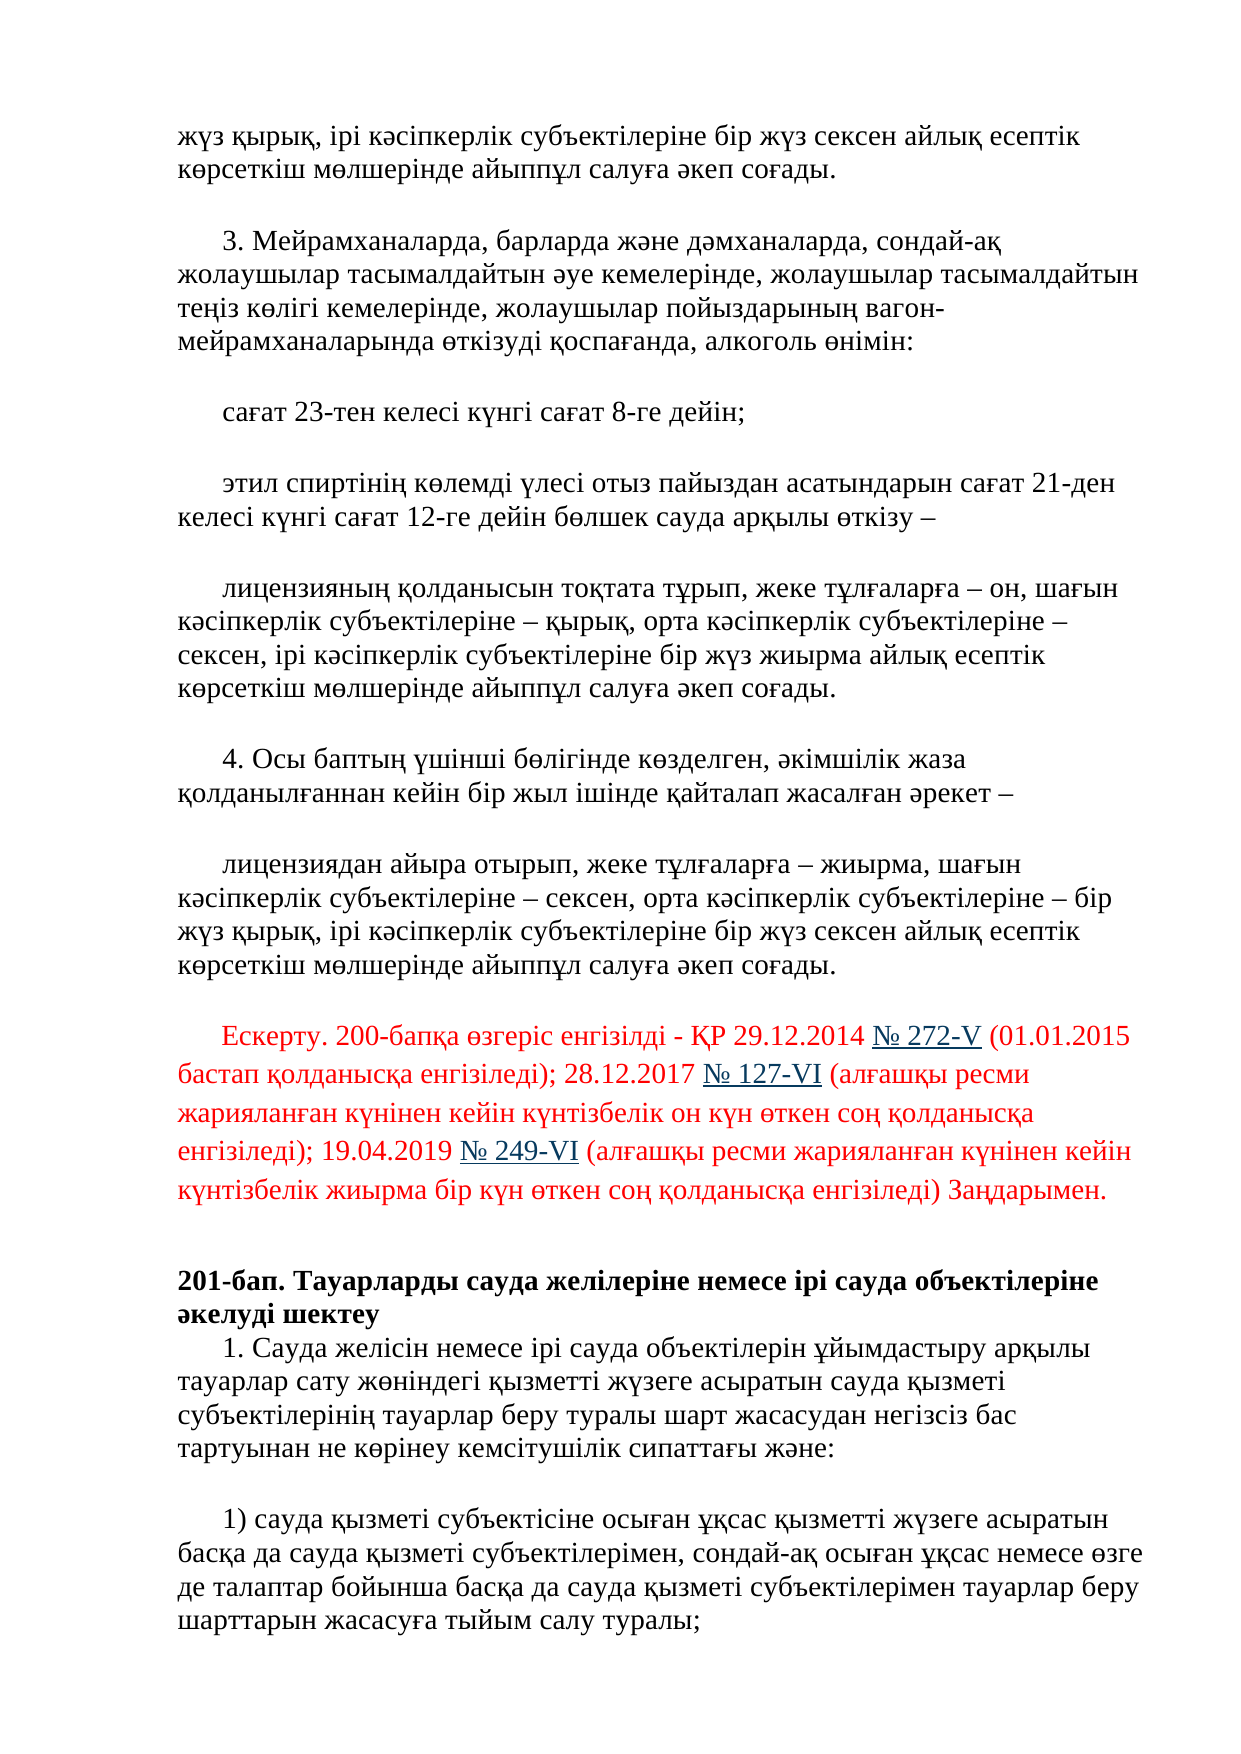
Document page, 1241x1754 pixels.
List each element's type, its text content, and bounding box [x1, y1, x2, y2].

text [177, 118, 1152, 185]
text сағат 23-тен келесі күнгі сағат 8-ге дейiн; [177, 394, 1152, 428]
text 1) сауда қызметі субъектісіне осыған ұқсас қызметті жүзеге асыратын басқа да сауда қызметі субъектілерімен, сондай-ақ осыған ұқсас немесе өзге де талаптар бойынша басқа да сауда қызметі субъектілерімен тауарлар беру шарттарын жасасуға тыйым салу туралы; [177, 1502, 1152, 1636]
text 1. Сауда желісін немесе ірі сауда объектілерін ұйымдастыру арқылы тауарлар сату жөніндегі қызметті жүзеге асыратын сауда қызметі субъектілерінің тауарлар беру туралы шарт жасасудан негізсіз бас тартуынан не көрінеу кемсітушілік сипаттағы және: [177, 1330, 1152, 1464]
text 3. Мейрамханаларда, барларда және дәмханаларда, сондай-ақ жолаушылар тасымалдайтын әуе кемелерінде, жолаушылар тасымалдайтын теңіз көлігі кемелерінде, жолаушылар пойыздарының вагон-мейрамханаларында өткiзудi қоспағанда, алкоголь өнiмiн: [177, 223, 1152, 357]
text Ескерту. 200-бапқа өзгеріс енгізілді - ҚР 29.12.2014 № 272-V (01.01.2015 бастап қолданысқа енгізіледі); 28.12.2017 № 127-VI (алғашқы ресми жарияланған күнінен кейін күнтізбелік он күн өткен соң қолданысқа енгізіледі); 19.04.2019 № 249-VI (алғашқы ресми жарияланған күнінен кейін күнтізбелік жиырма бір күн өткен соң қолданысқа енгізіледі) Заңдарымен. [177, 1018, 1152, 1238]
text лицензияның қолданысын тоқтата тұрып, жеке тұлғаларға – он, шағын кәсіпкерлік субъектілеріне – қырық, орта кәсіпкерлік субъектілеріне – сексен, ірі кәсіпкерлік субъектілеріне бір жүз жиырма айлық есептік көрсеткіш мөлшерінде айыппұл салуға әкеп соғады. [177, 570, 1152, 704]
text этил спиртінің көлемді үлесі отыз пайыздан асатындарын сағат 21-ден келесі күнгі сағат 12-ге дейін бөлшек сауда арқылы өткiзу – [177, 465, 1152, 532]
text 4. Осы баптың үшінші бөлігінде көзделген, әкімшілік жаза қолданылғаннан кейін бір жыл ішінде қайталап жасалған әрекет – [177, 742, 1152, 809]
text 201-бап. Тауарларды сауда желілеріне немесе ірі сауда объектілеріне әкелуді шектеу [177, 1263, 1152, 1330]
